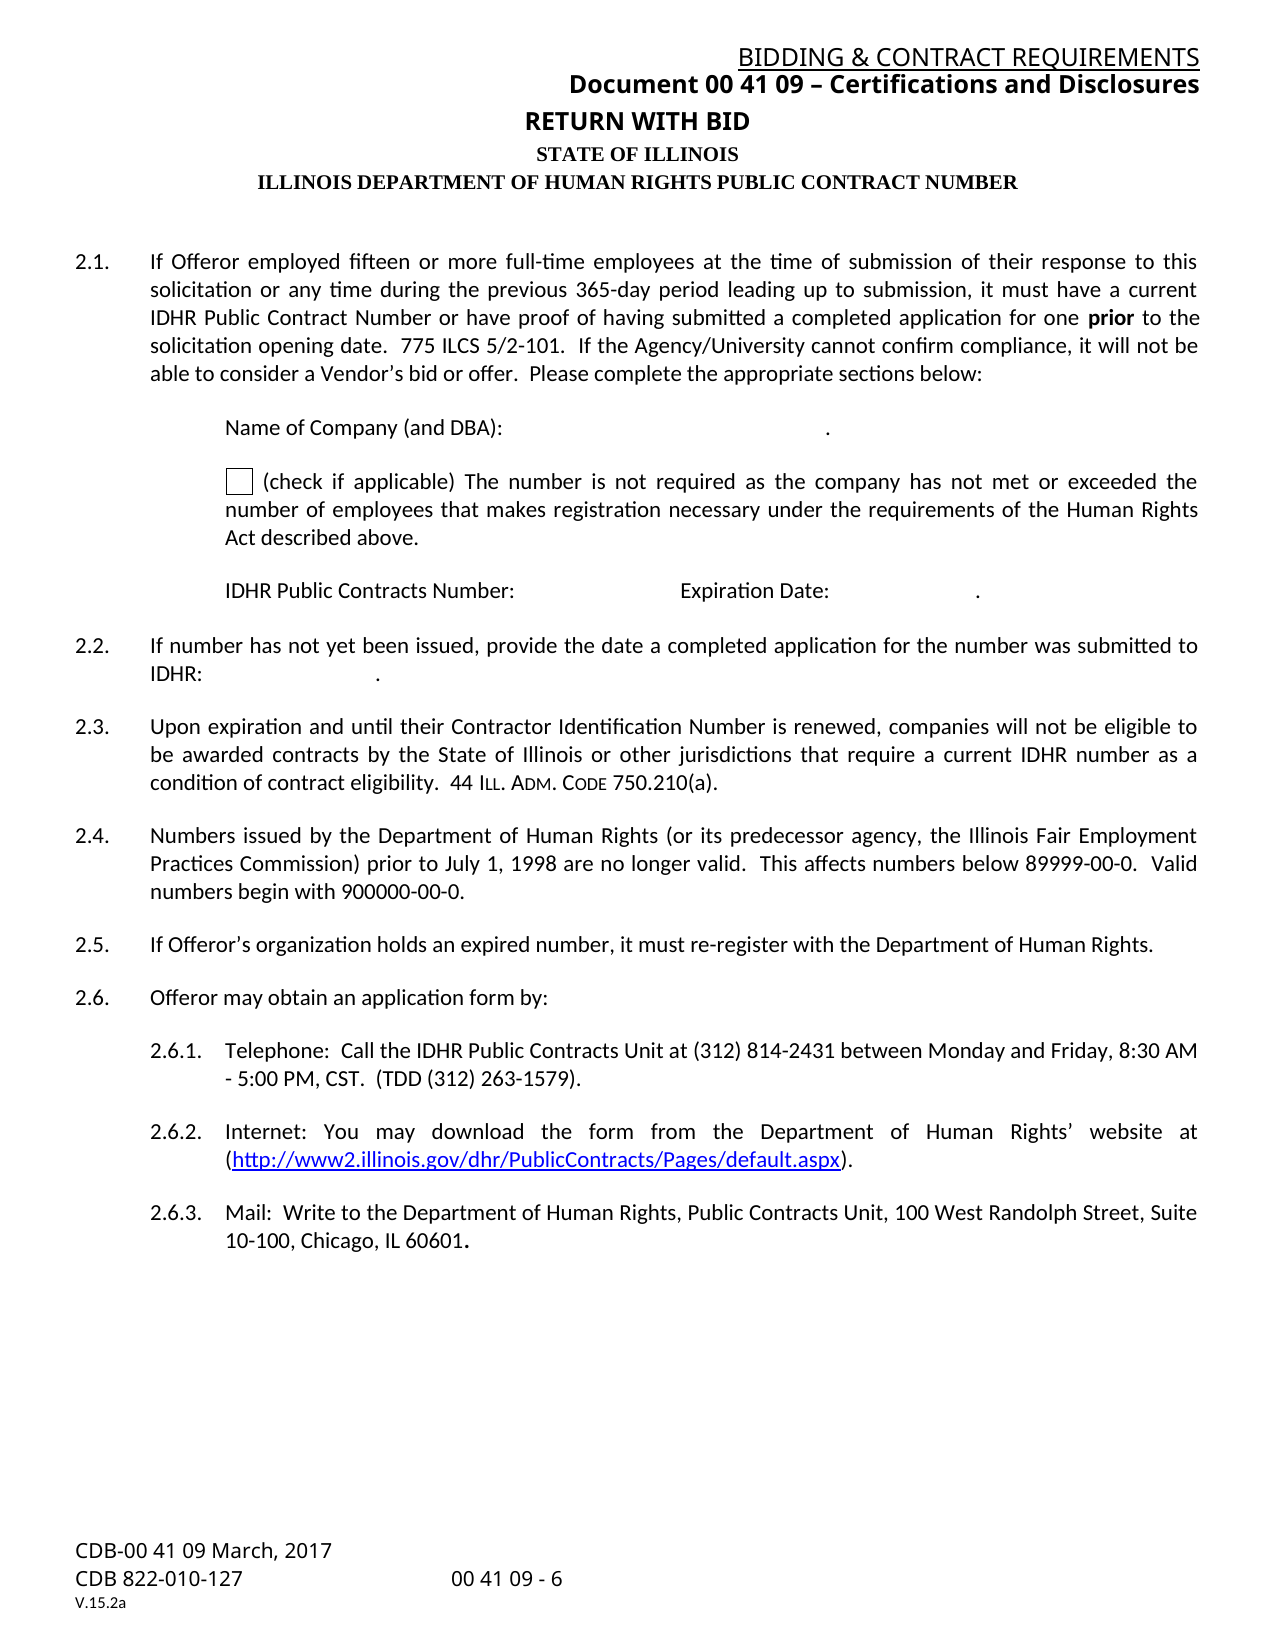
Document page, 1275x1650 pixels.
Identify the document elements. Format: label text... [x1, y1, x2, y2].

list If Offeror’s organization holds an expired number, it must re-register with the Department of Human Rights. [75, 930, 1200, 958]
list If number has not yet been issued, provide the date a completed application for the number was submitted to IDHR: . [75, 631, 1200, 687]
list Telephone: Call the IDHR Public Contracts Unit at (312) 814-2431 between Monday and Friday, 8:30 AM - 5:00 PM, CST. (TDD (312) 263-1579). [150, 1036, 1200, 1092]
text (check if applicable) The number is not required as the company has not met or exceeded the number of employees that makes registration necessary under the requirements of the Human Rights Act described above. [225, 467, 1200, 551]
text IDHR Public Contracts Number: Expiration Date: . [225, 575, 1200, 604]
list Internet: You may download the form from the Department of Human Rights’ website at (http://www2.illinois.gov/dhr/PublicContracts/Pages/default.aspx). [150, 1117, 1200, 1173]
list Mail: Write to the Department of Human Rights, Public Contracts Unit, 100 West Randolph Street, Suite 10-100, Chicago, IL 60601. [150, 1198, 1200, 1254]
list Upon expiration and until their Contractor Identification Number is renewed, companies will not be eligible to be awarded contracts by the State of Illinois or other jurisdictions that require a current IDHR number as a condition of contract eligibility. 44 Ill. Adm. Code 750.210(a). [75, 712, 1200, 796]
list Numbers issued by the Department of Human Rights (or its predecessor agency, the Illinois Fair Employment Practices Commission) prior to July 1, 1998 are no longer valid. This affects numbers below 89999-00-0. Valid numbers begin with 900000-00-0. [75, 821, 1200, 905]
text Name of Company (and DBA): . [225, 413, 1200, 441]
list Offeror may obtain an application form by: [75, 983, 1200, 1011]
list If Offeror employed fifteen or more full-time employees at the time of submission of their response to this solicitation or any time during the previous 365-day period leading up to submission, it must have a current IDHR Public Contract Number or have proof of having submitted a completed application for one prior to the solicitation opening date. 775 ILCS 5/2-101. If the Agency/University cannot confirm compliance, it will not be able to consider a Vendor’s bid or offer. Please complete the appropriate sections below: [75, 247, 1200, 388]
